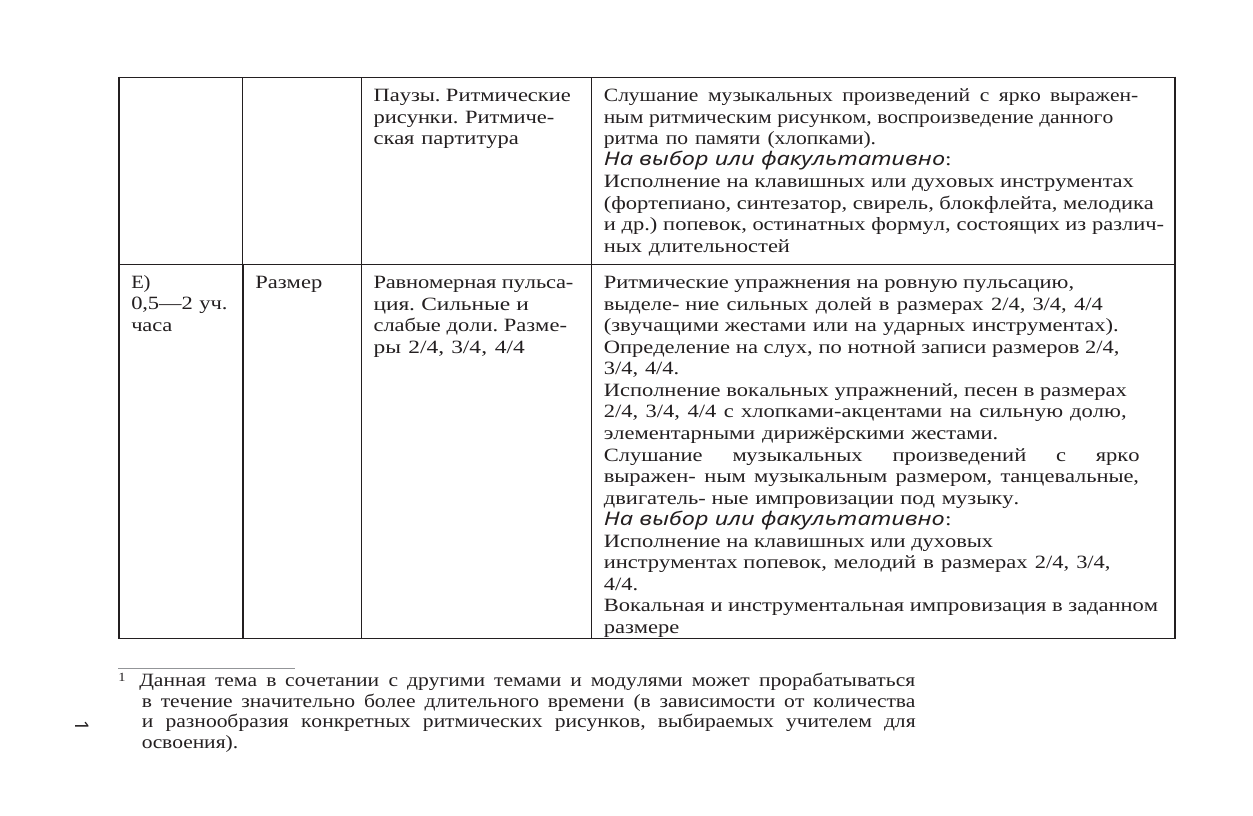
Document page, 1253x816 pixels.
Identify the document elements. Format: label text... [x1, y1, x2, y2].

table_cell Е) 0,5—2 уч. часа [120, 265, 242, 637]
table_header Слушание музыкальных произведений с ярко выражен- ным ритмическим рисунком, воспроизведение данного ритма по памяти (хлопками). На выбор или факультативно: Исполнение на клавишных или духовых инструментах (фортепиано, синтезатор, свирель, блокфлейта, мелодика и др.) попевок, остинатных формул, состоящих из различ- ных длительностей [592, 78, 1174, 263]
table_cell Размер [244, 265, 361, 637]
table_header [120, 78, 242, 263]
text 1 Данная тема в сочетании с другими темами и модулями может прорабатываться в течение значительно более длительного времени (в зависимости от количества и разнообразия конкретных ритмических рисунков, выбираемых учителем для освоения). [118, 667, 916, 752]
table_cell Ритмические упражнения на ровную пульсацию, выделе- ние сильных долей в размерах 2/4, 3/4, 4/4 (звучащими жестами или на ударных инструментах). Определение на слух, по нотной записи размеров 2/4, 3/4, 4/4. Исполнение вокальных упражнений, песен в размерах 2/4, 3/4, 4/4 с хлопками-акцентами на сильную долю, элементарными дирижёрскими жестами. Слушание музыкальных произведений с ярко выражен- ным музыкальным размером, танцевальные, двигатель- ные импровизации под музыку. На выбор или факультативно: Исполнение на клавишных или духовых инструментах попевок, мелодий в размерах 2/4, 3/4, 4/4. Вокальная и инструментальная импровизация в заданном размере [592, 265, 1174, 637]
table_cell Равномерная пульса- ция. Сильные и слабые доли. Разме- ры 2/4, 3/4, 4/4 [362, 265, 591, 637]
table_header Паузы. Ритмические рисунки. Ритмиче- ская партитура [362, 78, 591, 263]
table_header [243, 78, 361, 263]
